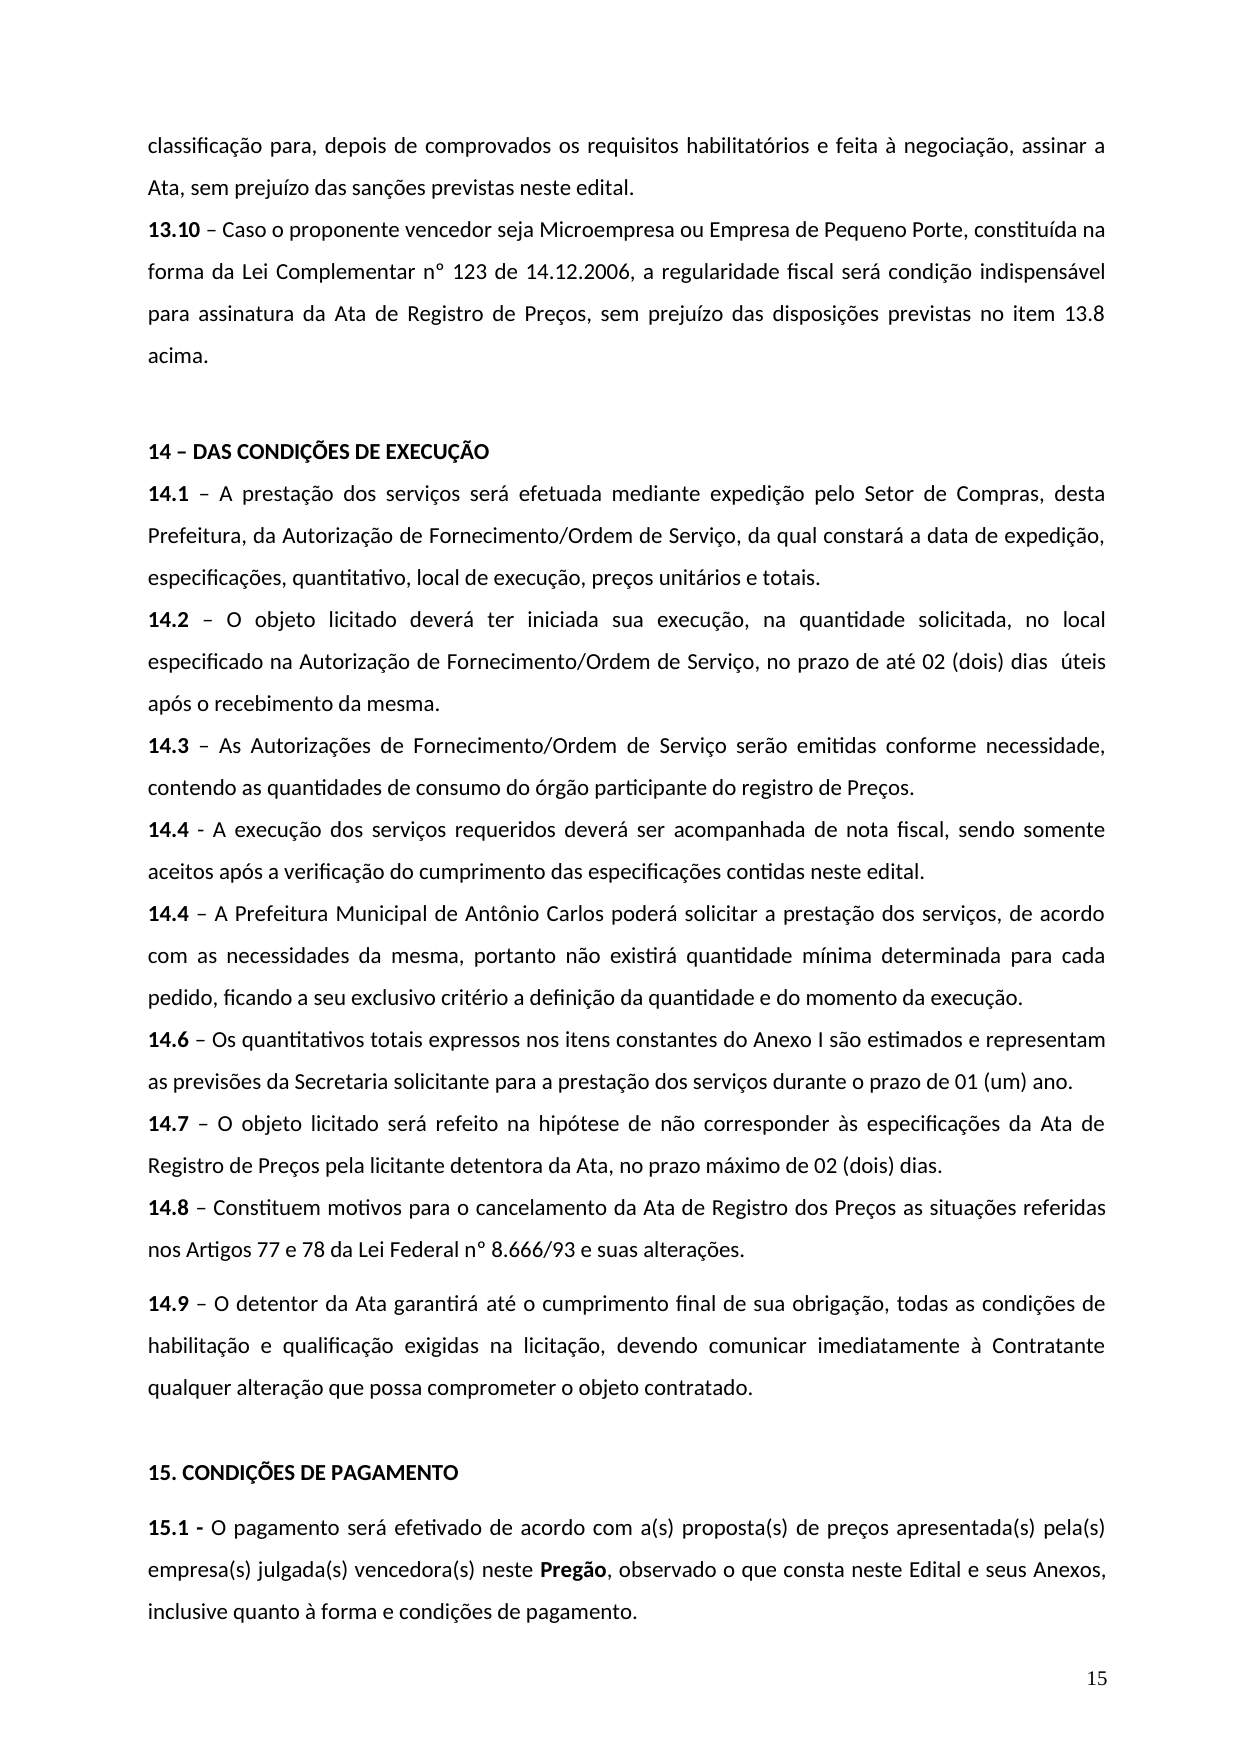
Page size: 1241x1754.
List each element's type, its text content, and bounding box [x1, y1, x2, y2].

text 13.10 – Caso o proponente vencedor seja Microempresa ou Empresa de Pequeno Porte, constituída na forma da Lei Complementar nº 123 de 14.12.2006, a regularidade fiscal será condição indispensável para assinatura da Ata de Registro de Preços, sem prejuízo das disposições previstas no item 13.8 acima. [148, 215, 1107, 369]
text 14 – DAS CONDIÇÕES DE EXECUÇÃO [148, 437, 1107, 465]
text 14.9 – O detentor da Ata garantirá até o cumprimento final de sua obrigação, todas as condições de habilitação e qualificação exigidas na licitação, devendo comunicar imediatamente à Contratante qualquer alteração que possa comprometer o objeto contratado. [148, 1289, 1107, 1401]
text 15. CONDIÇÕES DE PAGAMENTO [148, 1458, 1162, 1487]
text 14.6 – Os quantitativos totais expressos nos itens constantes do Anexo I são estimados e representam as previsões da Secretaria solicitante para a prestação dos serviços durante o prazo de 01 (um) ano. [148, 1025, 1107, 1095]
text 14.3 – As Autorizações de Fornecimento/Ordem de Serviço serão emitidas conforme necessidade, contendo as quantidades de consumo do órgão participante do registro de Preços. [148, 731, 1107, 801]
text 14.4 – A Prefeitura Municipal de Antônio Carlos poderá solicitar a prestação dos serviços, de acordo com as necessidades da mesma, portanto não existirá quantidade mínima determinada para cada pedido, ficando a seu exclusivo critério a definição da quantidade e do momento da execução. [148, 899, 1107, 1011]
text 14.8 – Constituem motivos para o cancelamento da Ata de Registro dos Preços as situações referidas nos Artigos 77 e 78 da Lei Federal nº 8.666/93 e suas alterações. [148, 1193, 1107, 1263]
text 14.4 - A execução dos serviços requeridos deverá ser acompanhada de nota fiscal, sendo somente aceitos após a verificação do cumprimento das especificações contidas neste edital. [148, 815, 1107, 885]
text 14.1 – A prestação dos serviços será efetuada mediante expedição pelo Setor de Compras, desta Prefeitura, da Autorização de Fornecimento/Ordem de Serviço, da qual constará a data de expedição, especificações, quantitativo, local de execução, preços unitários e totais. [148, 479, 1107, 591]
text 14.2 – O objeto licitado deverá ter iniciada sua execução, na quantidade solicitada, no local especificado na Autorização de Fornecimento/Ordem de Serviço, no prazo de até 02 (dois) dias úteis após o recebimento da mesma. [148, 605, 1107, 717]
text 14.7 – O objeto licitado será refeito na hipótese de não corresponder às especificações da Ata de Registro de Preços pela licitante detentora da Ata, no prazo máximo de 02 (dois) dias. [148, 1109, 1107, 1179]
text 15.1 - O pagamento será efetivado de acordo com a(s) proposta(s) de preços apresentada(s) pela(s) empresa(s) julgada(s) vencedora(s) neste Pregão, observado o que consta neste Edital e seus Anexos, inclusive quanto à forma e condições de pagamento. [148, 1513, 1107, 1625]
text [148, 131, 1107, 201]
